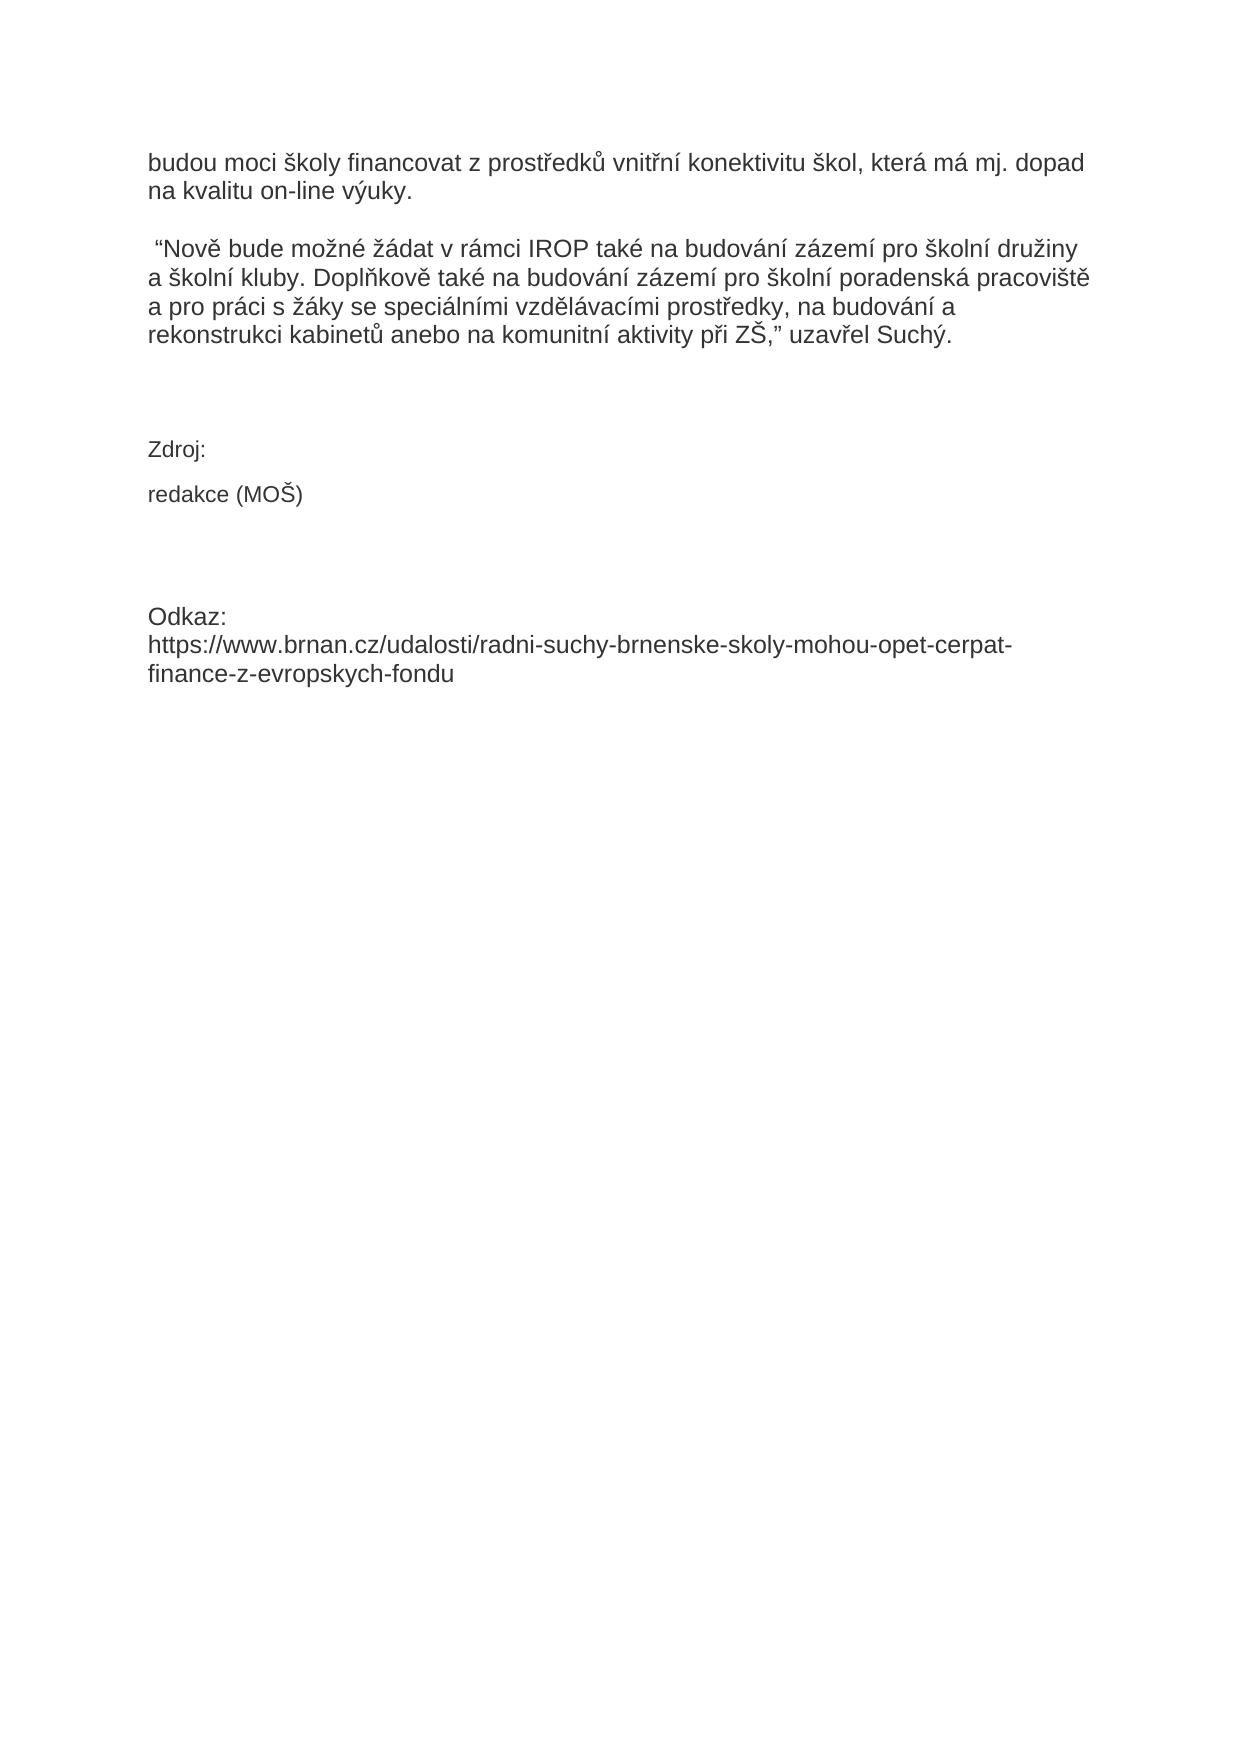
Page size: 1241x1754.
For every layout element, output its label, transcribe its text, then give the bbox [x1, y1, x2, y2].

text “Nově bude možné žádat v rámci IROP také na budování zázemí pro školní družiny a školní kluby. Doplňkově také na budování zázemí pro školní poradenská pracoviště a pro práci s žáky se speciálními vzdělávacími prostředky, na budování a rekonstrukci kabinetů anebo na komunitní aktivity při ZŠ,” uzavřel Suchý. [148, 234, 1093, 349]
text redakce (MOŠ) [148, 481, 1093, 508]
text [148, 148, 1093, 205]
text Zdroj: [148, 436, 1093, 463]
text https://www.brnan.cz/udalosti/radni-suchy-brnenske-skoly-mohou-opet-cerpat-finance-z-evropskych-fondu [148, 630, 1093, 688]
text Odkaz: [148, 601, 1093, 630]
